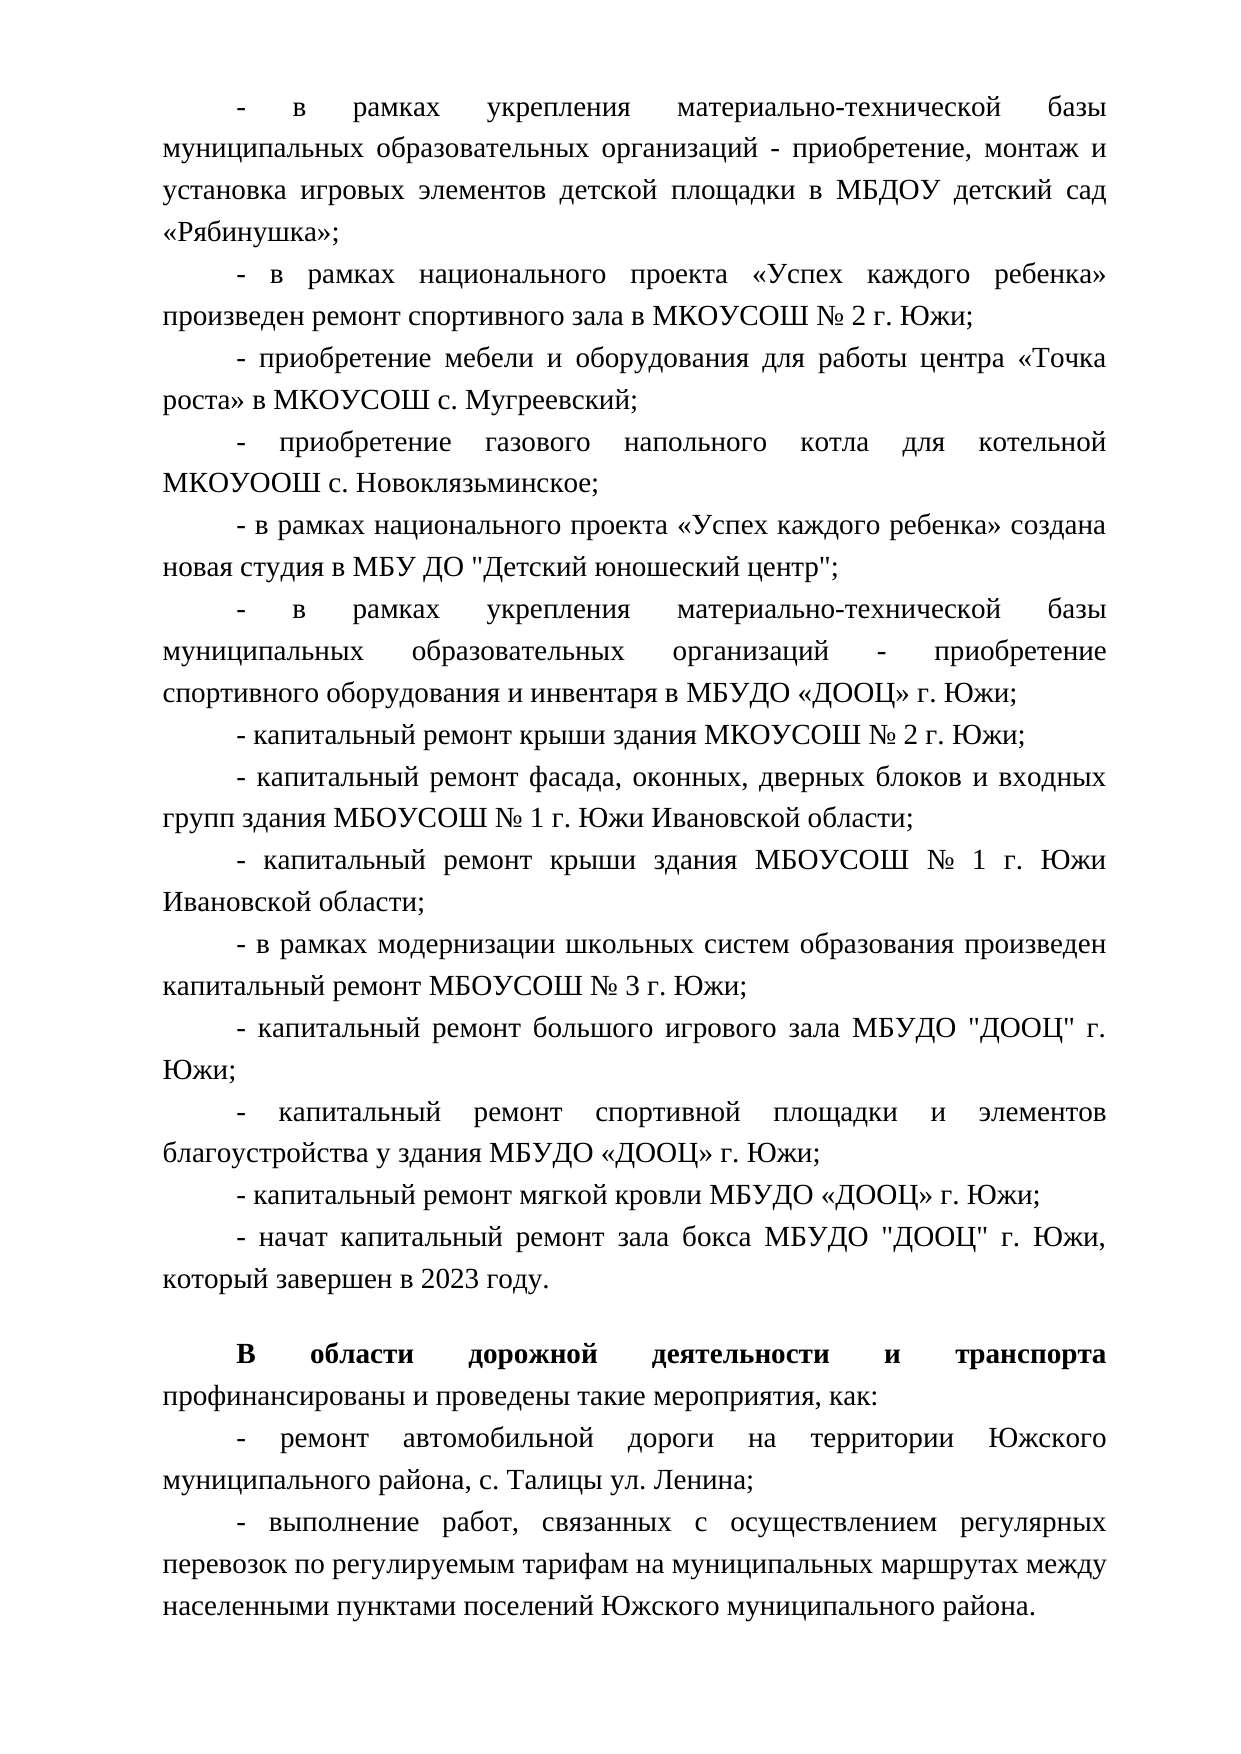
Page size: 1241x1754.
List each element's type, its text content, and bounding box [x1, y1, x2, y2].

text - в рамках национального проекта «Успех каждого ребенка» произведен ремонт спортивного зала в МКОУСОШ № 2 г. Южи; [162, 256, 1107, 332]
text В области дорожной деятельности и транспорта профинансированы и проведены такие мероприятия, как: [162, 1337, 1107, 1412]
text - капитальный ремонт большого игрового зала МБУДО "ДООЦ" г. Южи; [162, 1010, 1107, 1085]
text - приобретение мебели и оборудования для работы центра «Точка роста» в МКОУСОШ с. Мугреевский; [162, 340, 1107, 415]
text - начат капитальный ремонт зала бокса МБУДО "ДООЦ" г. Южи, который завершен в 2023 году. [162, 1219, 1107, 1295]
text - в рамках укрепления материально-технической базы муниципальных образовательных организаций - приобретение спортивного оборудования и инвентаря в МБУДО «ДООЦ» г. Южи; [162, 591, 1107, 708]
text - в рамках укрепления материально-технической базы муниципальных образовательных организаций - приобретение, монтаж и установка игровых элементов детской площадки в МБДОУ детский сад «Рябинушка»; [162, 89, 1107, 248]
text - в рамках модернизации школьных систем образования произведен капитальный ремонт МБОУСОШ № 3 г. Южи; [162, 926, 1107, 1002]
text - капитальный ремонт фасада, оконных, дверных блоков и входных групп здания МБОУСОШ № 1 г. Южи Ивановской области; [162, 759, 1107, 834]
text - капитальный ремонт крыши здания МБОУСОШ № 1 г. Южи Ивановской области; [162, 842, 1107, 918]
text - ремонт автомобильной дороги на территории Южского муниципального района, с. Талицы ул. Ленина; [162, 1420, 1107, 1496]
text - выполнение работ, связанных с осуществлением регулярных перевозок по регулируемым тарифам на муниципальных маршрутах между населенными пунктами поселений Южского муниципального района. [162, 1504, 1107, 1621]
text - капитальный ремонт мягкой кровли МБУДО «ДООЦ» г. Южи; [162, 1177, 1107, 1211]
text - в рамках национального проекта «Успех каждого ребенка» создана новая студия в МБУ ДО "Детский юношеский центр"; [162, 507, 1107, 583]
text - капитальный ремонт крыши здания МКОУСОШ № 2 г. Южи; [162, 717, 1107, 750]
text - капитальный ремонт спортивной площадки и элементов благоустройства у здания МБУДО «ДООЦ» г. Южи; [162, 1094, 1107, 1169]
text - приобретение газового напольного котла для котельной МКОУООШ с. Новоклязьминское; [162, 424, 1107, 499]
